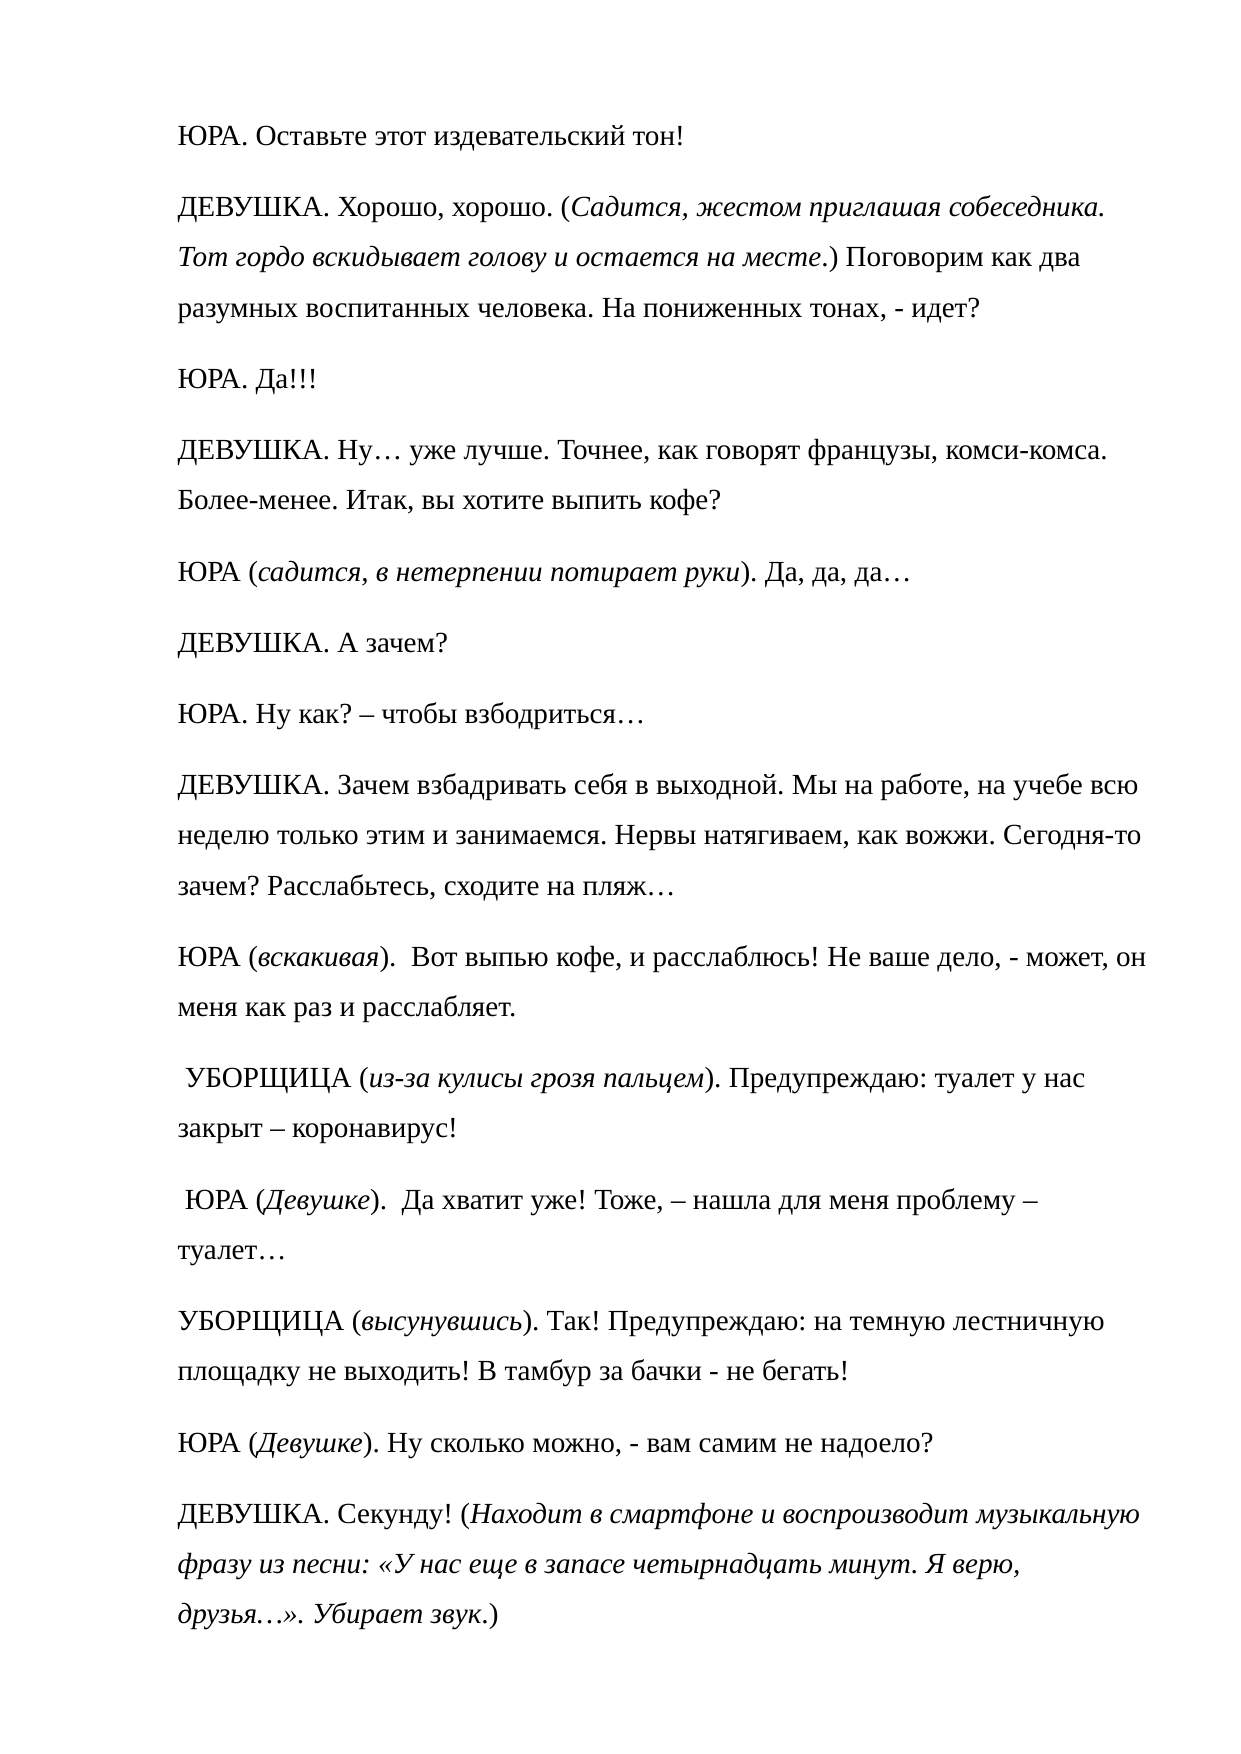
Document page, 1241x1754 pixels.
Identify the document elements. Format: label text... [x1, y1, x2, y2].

text ЮРА. Ну как? – чтобы взбодриться… [177, 696, 1152, 729]
text ДЕВУШКА. А зачем? [177, 625, 1152, 658]
text УБОРЩИЦА (высунувшись). Так! Предупреждаю: на темную лестничную площадку не выходить! В тамбур за бачки - не бегать! [177, 1303, 1152, 1387]
text ДЕВУШКА. Ну… уже лучше. Точнее, как говорят французы, комси-комса. Более-менее. Итак, вы хотите выпить кофе? [177, 432, 1152, 516]
text ЮРА (Девушке). Ну сколько можно, - вам самим не надоело? [177, 1425, 1152, 1458]
text ЮРА. Оставьте этот издевательский тон! [177, 118, 1152, 152]
text ДЕВУШКА. Секунду! (Находит в смартфоне и воспроизводит музыкальную фразу из песни: «У нас еще в запасе четырнадцать минут. Я верю, друзья…». Убирает звук.) [177, 1496, 1152, 1630]
text ДЕВУШКА. Зачем взбадривать себя в выходной. Мы на работе, на учебе всю неделю только этим и занимаемся. Нервы натягиваем, как вожжи. Сегодня-то зачем? Расслабьтесь, сходите на пляж… [177, 767, 1152, 901]
text УБОРЩИЦА (из-за кулисы грозя пальцем). Предупреждаю: туалет у нас закрыт – коронавирус! [177, 1060, 1152, 1144]
text ЮРА (вскакивая). Вот выпью кофе, и расслаблюсь! Не ваше дело, - может, он меня как раз и расслабляет. [177, 939, 1152, 1023]
text ДЕВУШКА. Хорошо, хорошо. (Садится, жестом приглашая собеседника. Тот гордо вскидывает голову и остается на месте.) Поговорим как два разумных воспитанных человека. На пониженных тонах, - идет? [177, 189, 1152, 323]
text ЮРА (Девушке). Да хватит уже! Тоже, – нашла для меня проблему – туалет… [177, 1182, 1152, 1266]
text ЮРА (садится, в нетерпении потирает руки). Да, да, да… [177, 554, 1152, 587]
text ЮРА. Да!!! [177, 361, 1152, 394]
